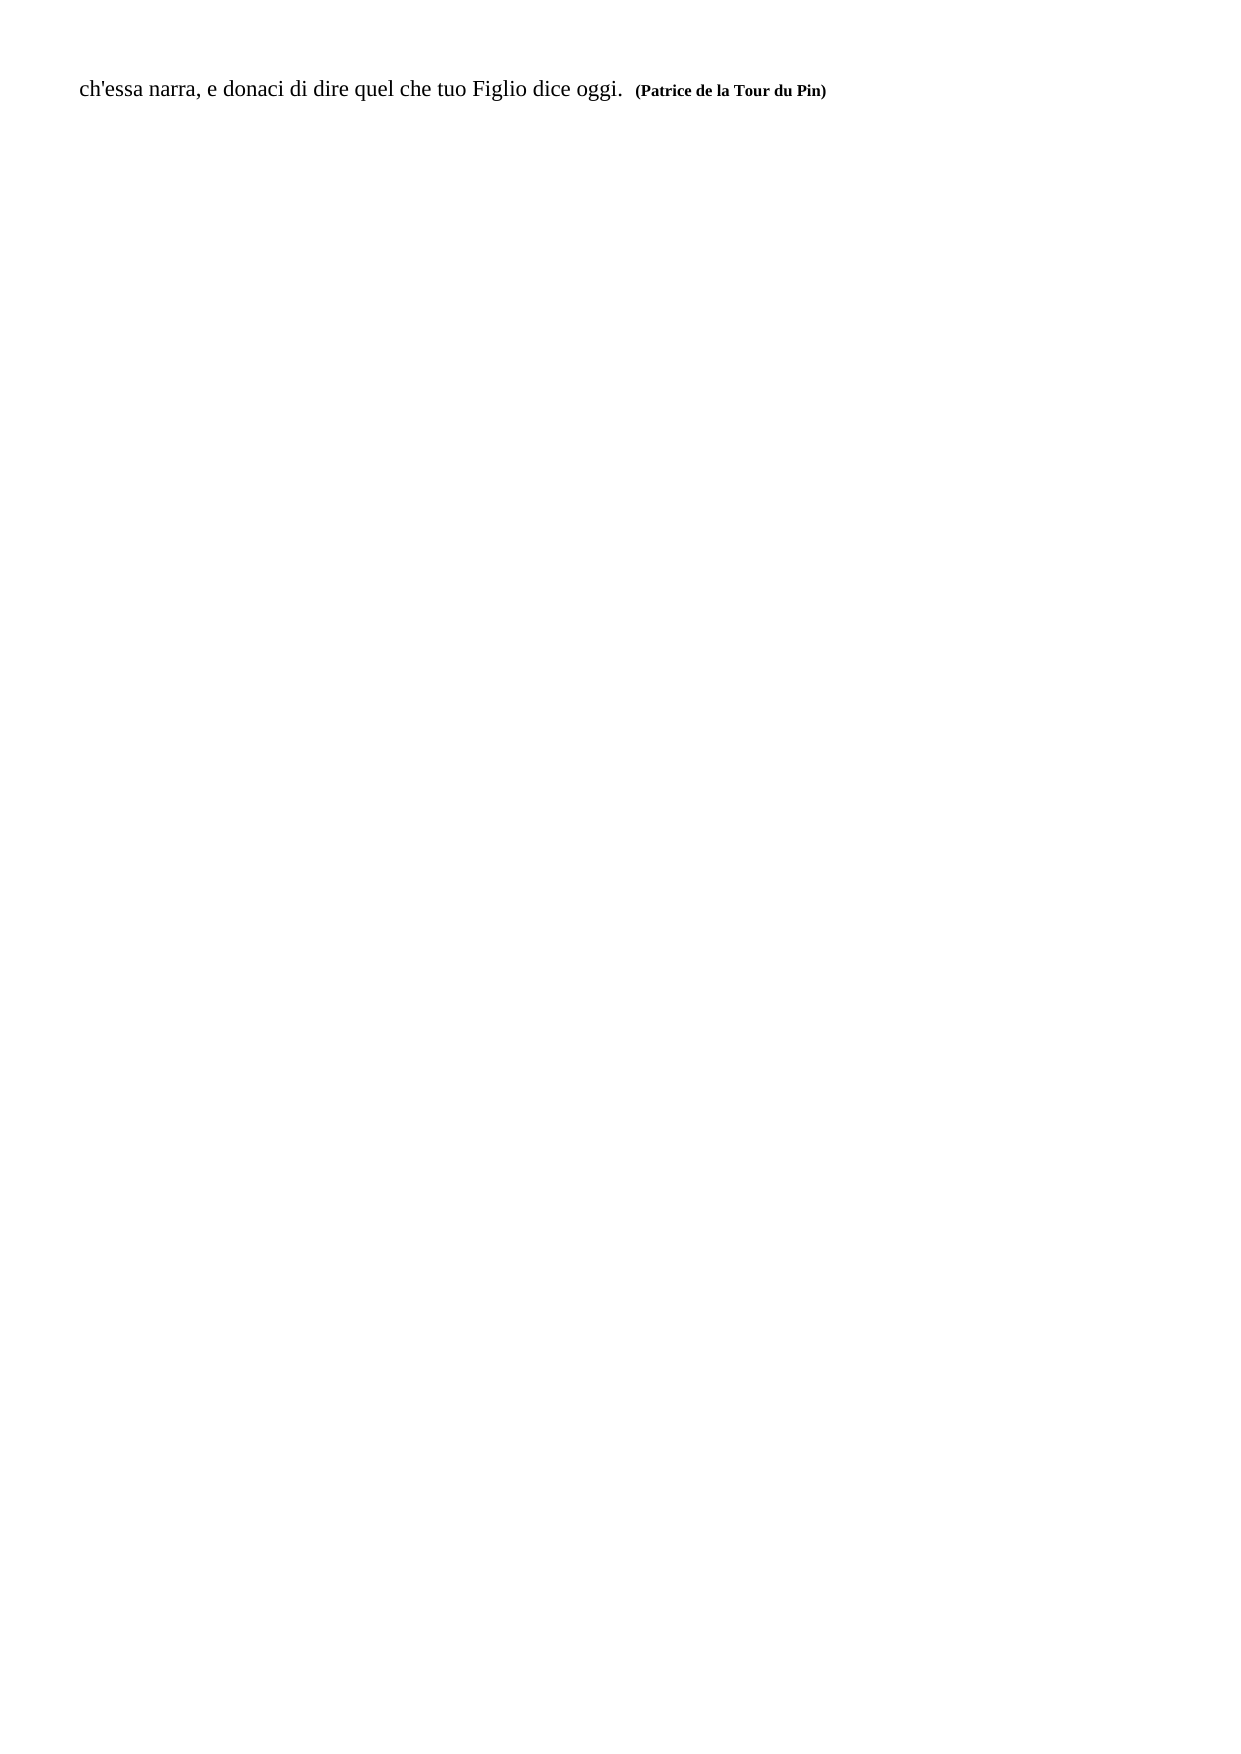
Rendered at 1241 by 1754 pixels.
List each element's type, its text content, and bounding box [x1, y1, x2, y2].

text ch'essa narra, e donaci di dire quel che tuo Figlio dice oggi. (Patrice de la Tour du Pin) [79, 75, 1165, 101]
